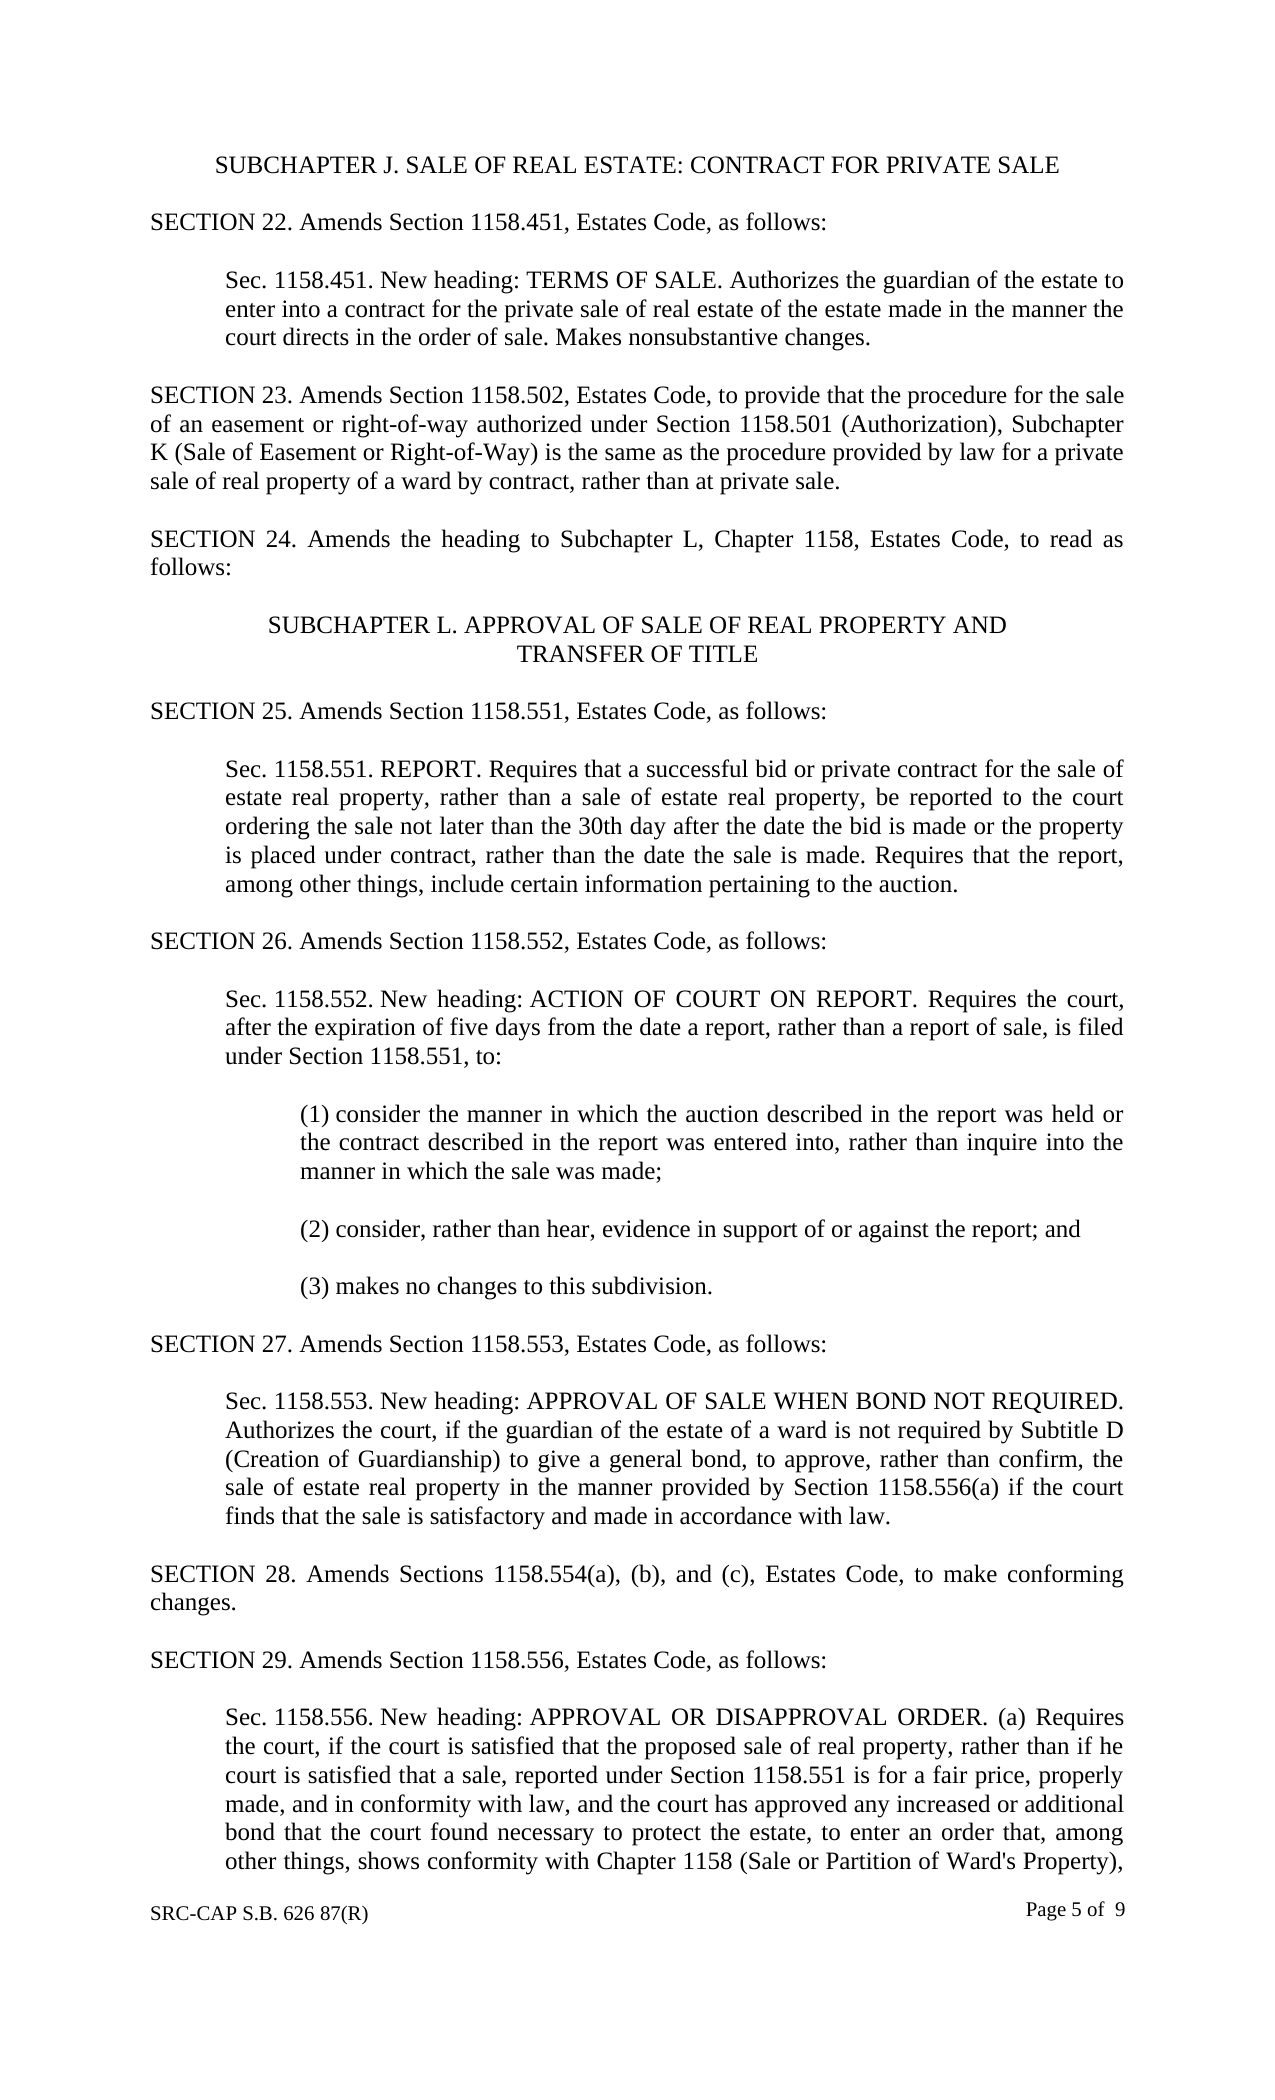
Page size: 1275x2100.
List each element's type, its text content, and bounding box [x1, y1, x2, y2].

text SECTION 23. Amends Section 1158.502, Estates Code, to provide that the procedure for the sale of an easement or right-of-way authorized under Section 1158.501 (Authorization), Subchapter K (Sale of Easement or Right-of-Way) is the same as the procedure provided by law for a private sale of real property of a ward by contract, rather than at private sale. [150, 380, 1125, 495]
text (1) consider the manner in which the auction described in the report was held or the contract described in the report was entered into, rather than inquire into the manner in which the sale was made; [300, 1099, 1125, 1185]
text Sec. 1158.451. New heading: TERMS OF SALE. Authorizes the guardian of the estate to enter into a contract for the private sale of real estate of the estate made in the manner the court directs in the order of sale. Makes nonsubstantive changes. [225, 265, 1125, 351]
text SUBCHAPTER J. SALE OF REAL ESTATE: CONTRACT FOR PRIVATE SALE [150, 150, 1125, 179]
text SUBCHAPTER L. APPROVAL OF SALE OF REAL PROPERTY AND TRANSFER OF TITLE [150, 610, 1125, 667]
text SECTION 22. Amends Section 1158.451, Estates Code, as follows: [150, 207, 1125, 236]
text Sec. 1158.553. New heading: APPROVAL OF SALE WHEN BOND NOT REQUIRED. Authorizes the court, if the guardian of the estate of a ward is not required by Subtitle D (Creation of Guardianship) to give a general bond, to approve, rather than confirm, the sale of estate real property in the manner provided by Section 1158.556(a) if the court finds that the sale is satisfactory and made in accordance with law. [225, 1386, 1125, 1530]
text SECTION 25. Amends Section 1158.551, Estates Code, as follows: [150, 696, 1125, 725]
text SECTION 28. Amends Sections 1158.554(a), (b), and (c), Estates Code, to make conforming changes. [150, 1559, 1125, 1616]
text Sec. 1158.552. New heading: ACTION OF COURT ON REPORT. Requires the court, after the expiration of five days from the date a report, rather than a report of sale, is filed under Section 1158.551, to: [225, 984, 1125, 1070]
text Sec. 1158.551. REPORT. Requires that a successful bid or private contract for the sale of estate real property, rather than a sale of estate real property, be reported to the court ordering the sale not later than the 30th day after the date the bid is made or the property is placed under contract, rather than the date the sale is made. Requires that the report, among other things, include certain information pertaining to the auction. [225, 754, 1125, 897]
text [225, 1702, 1125, 1875]
text (2) consider, rather than hear, evidence in support of or against the report; and [300, 1214, 1125, 1242]
text SECTION 27. Amends Section 1158.553, Estates Code, as follows: [150, 1329, 1125, 1357]
text SECTION 24. Amends the heading to Subchapter L, Chapter 1158, Estates Code, to read as follows: [150, 524, 1125, 581]
text (3) makes no changes to this subdivision. [300, 1271, 1125, 1300]
text SECTION 26. Amends Section 1158.552, Estates Code, as follows: [150, 926, 1125, 955]
text SECTION 29. Amends Section 1158.556, Estates Code, as follows: [150, 1645, 1125, 1674]
